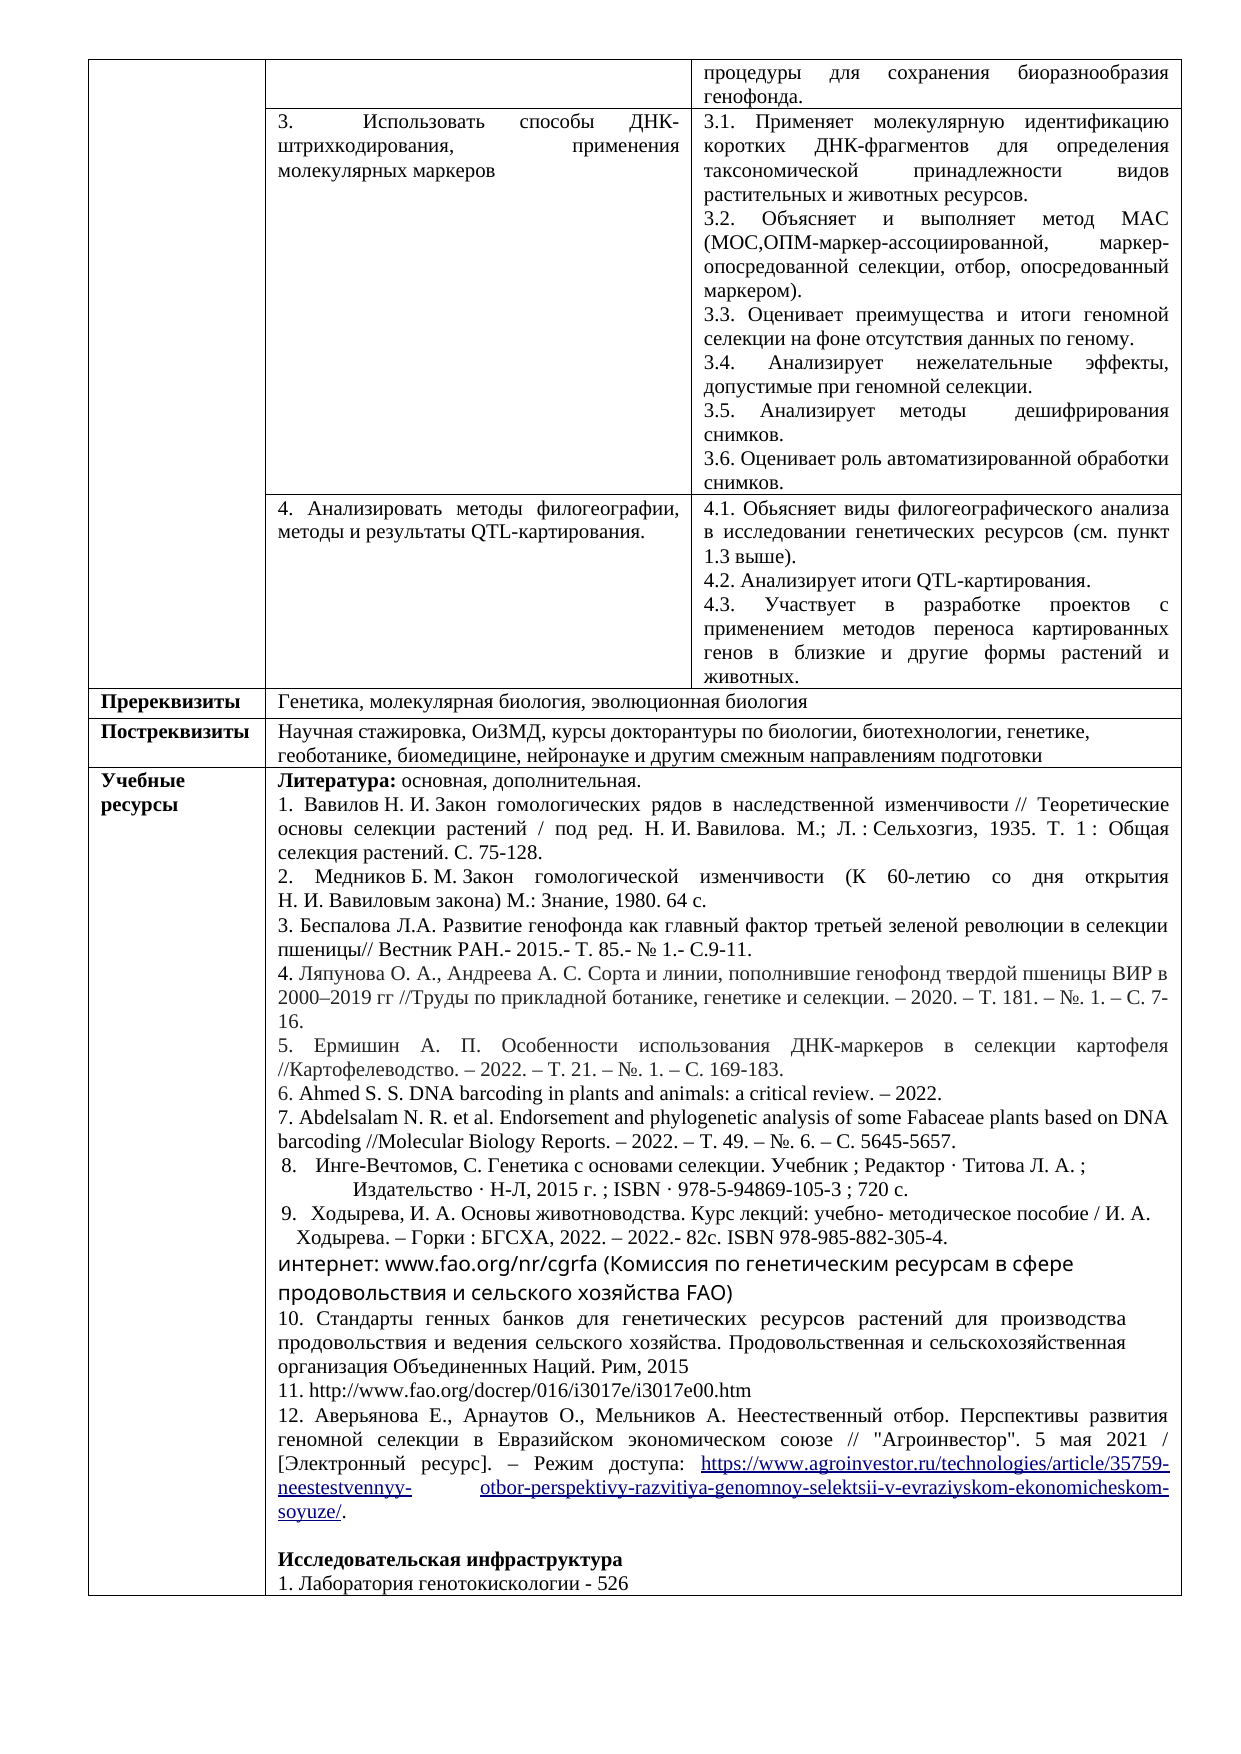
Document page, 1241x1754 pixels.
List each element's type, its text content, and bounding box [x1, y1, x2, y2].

table_cell 4. Анализировать методы филогеографии, методы и результаты QTL-картирования. [266, 495, 691, 688]
table_cell 3.1. Применяет молекулярную идентификацию коротких ДНК-фрагментов для определения таксономической принадлежности видов растительных и животных ресурсов. 3.2. Объясняет и выполняет метод МАС (МОС,ОПМ-маркер-ассоциированной, маркер-опосредованной селекции, отбор, опосредованный маркером). 3.3. Оценивает преимущества и итоги геномной селекции на фоне отсутствия данных по геному. 3.4. Анализирует нежелательные эффекты, допустимые при геномной селекции. 3.5. Анализирует методы дешифрирования снимков. 3.6. Оценивает роль автоматизированной обработки снимков. [692, 109, 1181, 494]
table_cell Учебные ресурсы [89, 768, 265, 1595]
table_cell 4.1. Обьясняет виды филогеографического анализа в исследовании генетических ресурсов (см. пункт 1.3 выше). 4.2. Анализирует итоги QTL-картирования. 4.3. Участвует в разработке проектов с применением методов переноса картированных генов в близкие и другие формы растений и животных. [692, 495, 1181, 688]
table_cell 3. Использовать способы ДНК-штрихкодирования, применения молекулярных маркеров [266, 109, 691, 494]
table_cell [266, 768, 1181, 1595]
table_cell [266, 60, 691, 108]
table_cell Генетика, молекулярная биология, эволюционная биология [266, 689, 1181, 718]
table_cell Постреквизиты [89, 719, 265, 767]
table_cell Научная стажировка, ОиЗМД, курсы докторантуры по биологии, биотехнологии, генетике, геоботанике, биомедицине, нейронауке и другим смежным направлениям подготовки [266, 719, 1181, 767]
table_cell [692, 60, 1181, 108]
table_cell Пререквизиты [89, 689, 265, 718]
